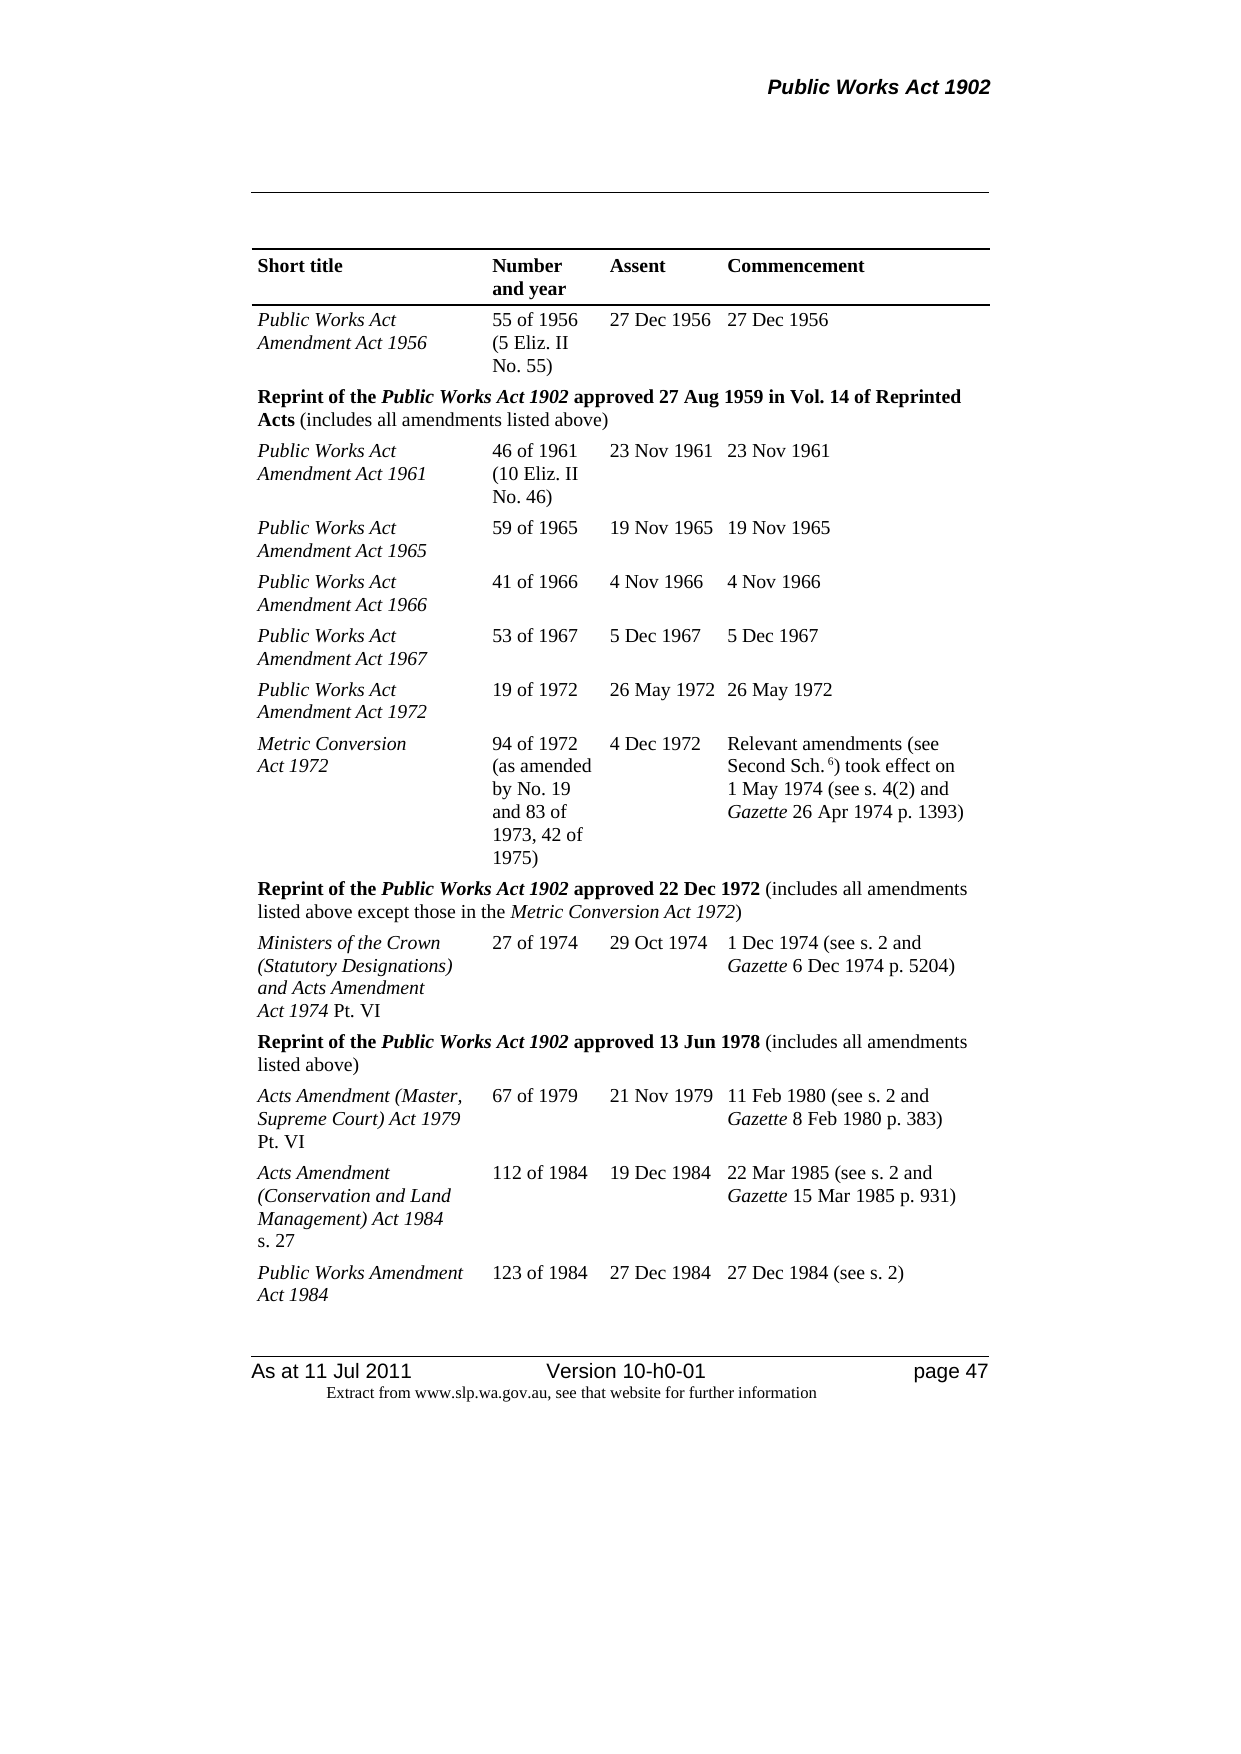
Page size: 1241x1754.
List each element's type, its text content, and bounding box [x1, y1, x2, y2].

table_cell 27 Dec 1956 [604, 306, 721, 381]
table_header Assent [604, 250, 721, 304]
table_cell Public Works Act Amendment Act 1966 [252, 566, 486, 619]
table_cell 26 May 1972 [721, 674, 990, 727]
table_cell 46 of 1961 (10 Eliz. II No. 46) [486, 435, 604, 512]
table_cell 27 of 1974 [486, 927, 604, 1026]
table_cell 11 Feb 1980 (see s. 2 and Gazette 8 Feb 1980 p. 383) [721, 1080, 990, 1157]
table_cell 5 Dec 1967 [721, 620, 990, 673]
table_cell 41 of 1966 [486, 566, 604, 619]
table_cell 4 Nov 1966 [721, 566, 990, 619]
table_cell Public Works Act Amendment Act 1967 [252, 620, 486, 673]
table_cell 19 of 1972 [486, 674, 604, 727]
table_cell 4 Dec 1972 [604, 728, 721, 873]
table_header Commencement [721, 250, 990, 304]
table_cell Reprint of the Public Works Act 1902 approved 27 Aug 1959 in Vol. 14 of Reprinted Acts (includes all amendments listed above) [252, 381, 990, 435]
table_cell 4 Nov 1966 [604, 566, 721, 619]
table_cell 21 Nov 1979 [604, 1080, 721, 1157]
table_cell Relevant amendments (see Second Sch. 6) took effect on 1 May 1974 (see s. 4(2) and Gazette 26 Apr 1974 p. 1393) [721, 728, 990, 873]
table_cell Reprint of the Public Works Act 1902 approved 22 Dec 1972 (includes all amendments listed above except those in the Metric Conversion Act 1972) [252, 873, 990, 927]
table_cell 112 of 1984 [486, 1157, 604, 1256]
table_cell Ministers of the Crown (Statutory Designations) and Acts Amendment Act 1974 Pt. VI [252, 927, 486, 1026]
table_cell Public Works Act Amendment Act 1972 [252, 674, 486, 727]
table_cell 53 of 1967 [486, 620, 604, 673]
table_cell 67 of 1979 [486, 1080, 604, 1157]
table_cell 19 Nov 1965 [604, 512, 721, 566]
table_cell 26 May 1972 [604, 674, 721, 727]
table_cell 59 of 1965 [486, 512, 604, 566]
table_cell Public Works Amendment Act 1984 [252, 1256, 486, 1310]
table_cell 23 Nov 1961 [721, 435, 990, 512]
table_cell 1 Dec 1974 (see s. 2 and Gazette 6 Dec 1974 p. 5204) [721, 927, 990, 1026]
table_cell Acts Amendment (Master, Supreme Court) Act 1979 Pt. VI [252, 1080, 486, 1157]
table_cell 55 of 1956 (5 Eliz. II No. 55) [486, 306, 604, 381]
table_cell 27 Dec 1956 [721, 306, 990, 381]
table_cell 19 Nov 1965 [721, 512, 990, 566]
table_cell 19 Dec 1984 [604, 1157, 721, 1256]
table_cell 123 of 1984 [486, 1256, 604, 1310]
table_cell Acts Amendment (Conservation and Land Management) Act 1984 s. 27 [252, 1157, 486, 1256]
table_cell Public Works Act Amendment Act 1961 [252, 435, 486, 512]
table_cell 27 Dec 1984 (see s. 2) [721, 1256, 990, 1310]
table_cell Public Works Act Amendment Act 1956 [252, 306, 486, 381]
table_cell Metric Conversion Act 1972 [252, 728, 486, 873]
table_cell 23 Nov 1961 [604, 435, 721, 512]
table_cell 94 of 1972 (as amended by No. 19 and 83 of 1973, 42 of 1975) [486, 728, 604, 873]
table_cell 27 Dec 1984 [604, 1256, 721, 1310]
table_cell Reprint of the Public Works Act 1902 approved 13 Jun 1978 (includes all amendments listed above) [252, 1026, 990, 1080]
table_header Number and year [486, 250, 604, 304]
table_cell 22 Mar 1985 (see s. 2 and Gazette 15 Mar 1985 p. 931) [721, 1157, 990, 1256]
table_cell 5 Dec 1967 [604, 620, 721, 673]
table_header Short title [252, 250, 486, 304]
table_cell 29 Oct 1974 [604, 927, 721, 1026]
table_cell Public Works Act Amendment Act 1965 [252, 512, 486, 566]
